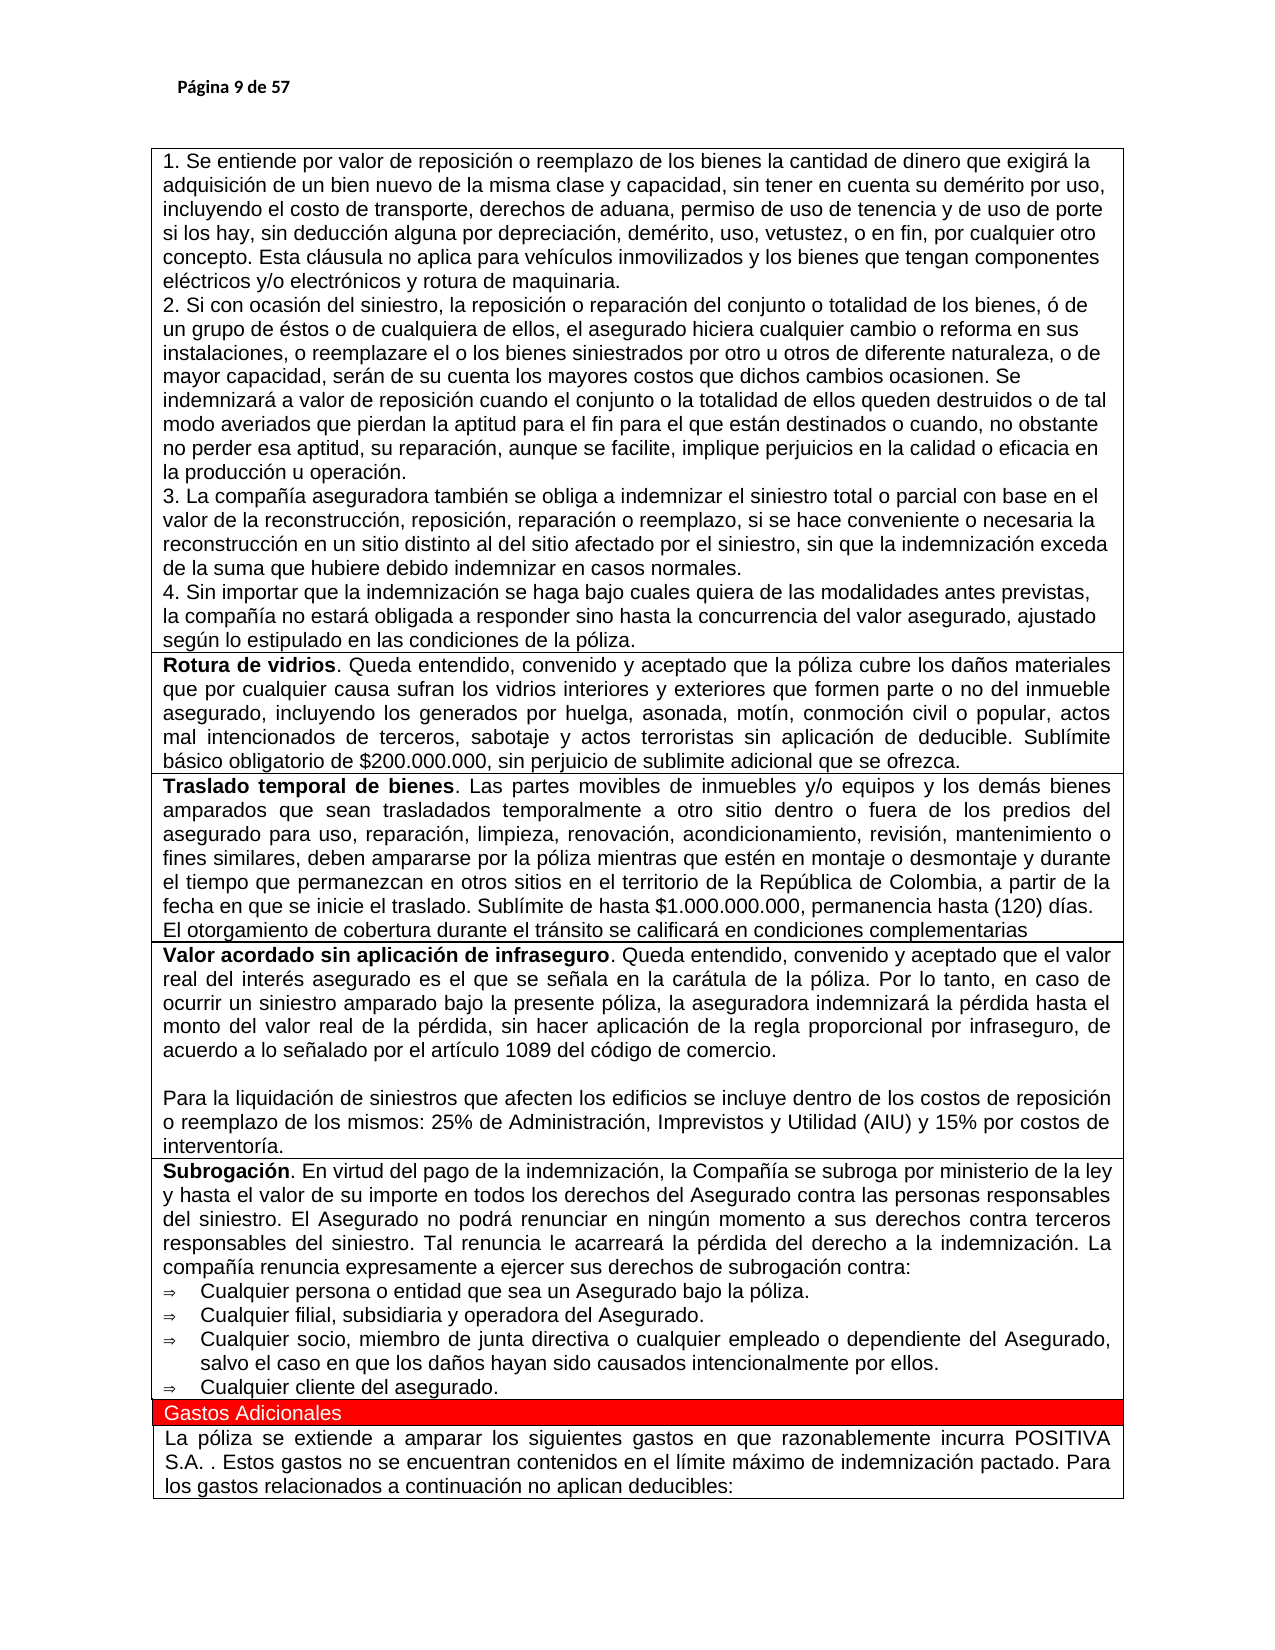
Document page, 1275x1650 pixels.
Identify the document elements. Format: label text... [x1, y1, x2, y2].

table_cell Valor acordado sin aplicación de infraseguro. Queda entendido, convenido y aceptado que el valor real del interés asegurado es el que se señala en la carátula de la póliza. Por lo tanto, en caso de ocurrir un siniestro amparado bajo la presente póliza, la aseguradora indemnizará la pérdida hasta el monto del valor real de la pérdida, sin hacer aplicación de la regla proporcional por infraseguro, de acuerdo a lo señalado por el artículo 1089 del código de comercio. Para la liquidación de siniestros que afecten los edificios se incluye dentro de los costos de reposición o reemplazo de los mismos: 25% de Administración, Imprevistos y Utilidad (AIU) y 15% por costos de interventoría. [152, 943, 1123, 1158]
table_cell Subrogación. En virtud del pago de la indemnización, la Compañía se subroga por ministerio de la ley y hasta el valor de su importe en todos los derechos del Asegurado contra las personas responsables del siniestro. El Asegurado no podrá renunciar en ningún momento a sus derechos contra terceros responsables del siniestro. Tal renuncia le acarreará la pérdida del derecho a la indemnización. La compañía renuncia expresamente a ejercer sus derechos de subrogación contra: Cualquier persona o entidad que sea un Asegurado bajo la póliza. Cualquier filial, subsidiaria y operadora del Asegurado. Cualquier socio, miembro de junta directiva o cualquier empleado o dependiente del Asegurado, salvo el caso en que los daños hayan sido causados intencionalmente por ellos. Cualquier cliente del asegurado. [152, 1159, 1123, 1399]
table_cell Rotura de vidrios. Queda entendido, convenido y aceptado que la póliza cubre los daños materiales que por cualquier causa sufran los vidrios interiores y exteriores que formen parte o no del inmueble asegurado, incluyendo los generados por huelga, asonada, motín, conmoción civil o popular, actos mal intencionados de terceros, sabotaje y actos terroristas sin aplicación de deducible. Sublímite básico obligatorio de $200.000.000, sin perjuicio de sublimite adicional que se ofrezca. [152, 653, 1123, 773]
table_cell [154, 1426, 1123, 1498]
table_cell Traslado temporal de bienes. Las partes movibles de inmuebles y/o equipos y los demás bienes amparados que sean trasladados temporalmente a otro sitio dentro o fuera de los predios del asegurado para uso, reparación, limpieza, renovación, acondicionamiento, revisión, mantenimiento o fines similares, deben ampararse por la póliza mientras que estén en montaje o desmontaje y durante el tiempo que permanezcan en otros sitios en el territorio de la República de Colombia, a partir de la fecha en que se inicie el traslado. Sublímite de hasta $1.000.000.000, permanencia hasta (120) días. El otorgamiento de cobertura durante el tránsito se calificará en condiciones complementarias [152, 774, 1123, 941]
table_cell Gastos Adicionales [153, 1400, 1123, 1425]
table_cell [152, 149, 1123, 652]
